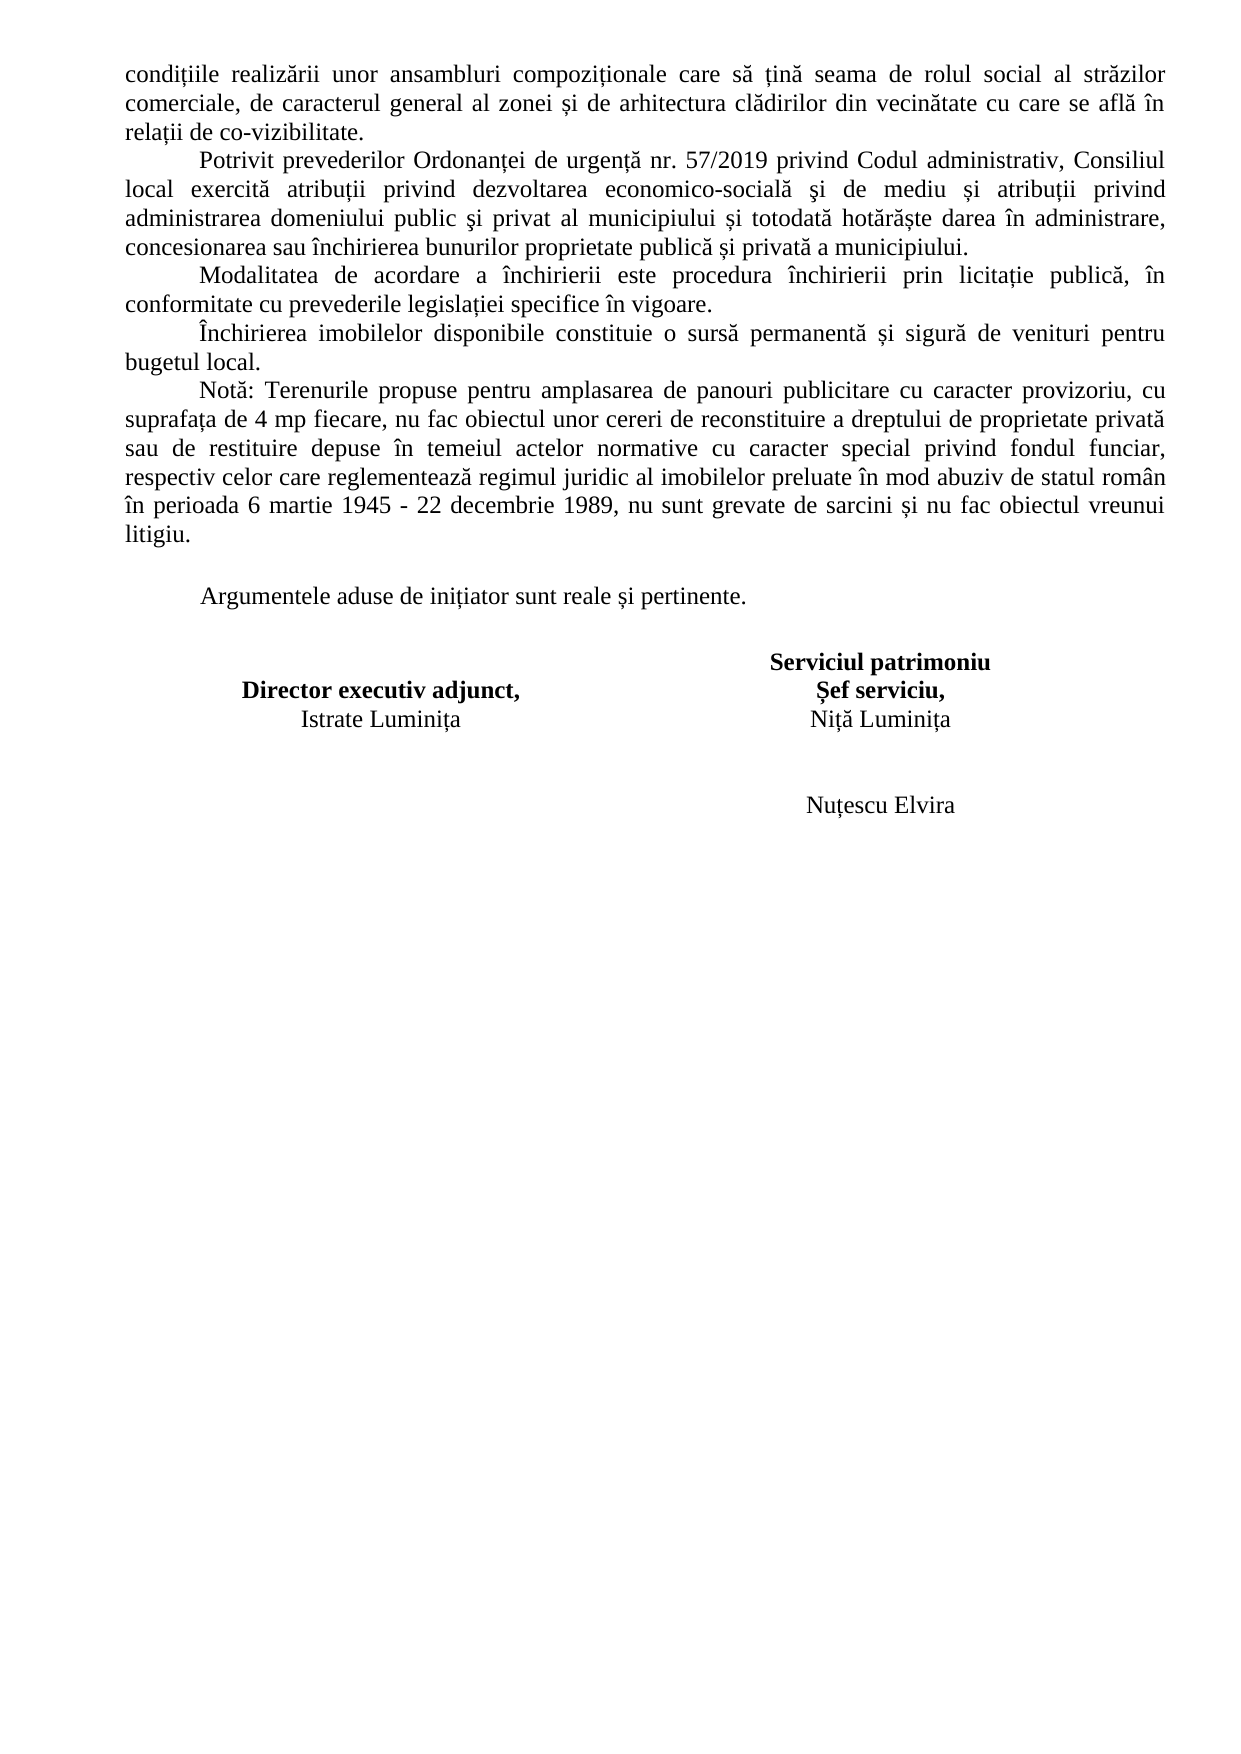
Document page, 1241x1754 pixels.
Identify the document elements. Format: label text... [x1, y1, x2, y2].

table_header Serviciul patrimoniu Șef serviciu, Niță Luminița Nuțescu Elvira [628, 647, 1132, 819]
text Argumentele aduse de inițiator sunt reale și pertinente. [125, 581, 1167, 609]
text Potrivit prevederilor Ordonanței de urgență nr. 57/2019 privind Codul administrativ, Consiliul local exercită atribuții privind dezvoltarea economico-socială şi de mediu și atribuții privind administrarea domeniului public şi privat al municipiului și totodată hotărăște darea în administrare, concesionarea sau închirierea bunurilor proprietate publică și privată a municipiului. [125, 145, 1167, 260]
text Notă: Terenurile propuse pentru amplasarea de panouri publicitare cu caracter provizoriu, cu suprafața de 4 mp fiecare, nu fac obiectul unor cereri de reconstituire a dreptului de proprietate privată sau de restituire depuse în temeiul actelor normative cu caracter special privind fondul funciar, respectiv celor care reglementează regimul juridic al imobilelor preluate în mod abuziv de statul român în perioada 6 martie 1945 - 22 decembrie 1989, nu sunt grevate de sarcini și nu fac obiectul vreunui litigiu. [125, 375, 1167, 548]
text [125, 59, 1167, 145]
table_header Director executiv adjunct, Istrate Luminița [125, 647, 628, 819]
text Închirierea imobilelor disponibile constituie o sursă permanentă și sigură de venituri pentru bugetul local. [125, 318, 1167, 375]
text Modalitatea de acordare a închirierii este procedura închirierii prin licitație publică, în conformitate cu prevederile legislației specifice în vigoare. [125, 260, 1167, 318]
